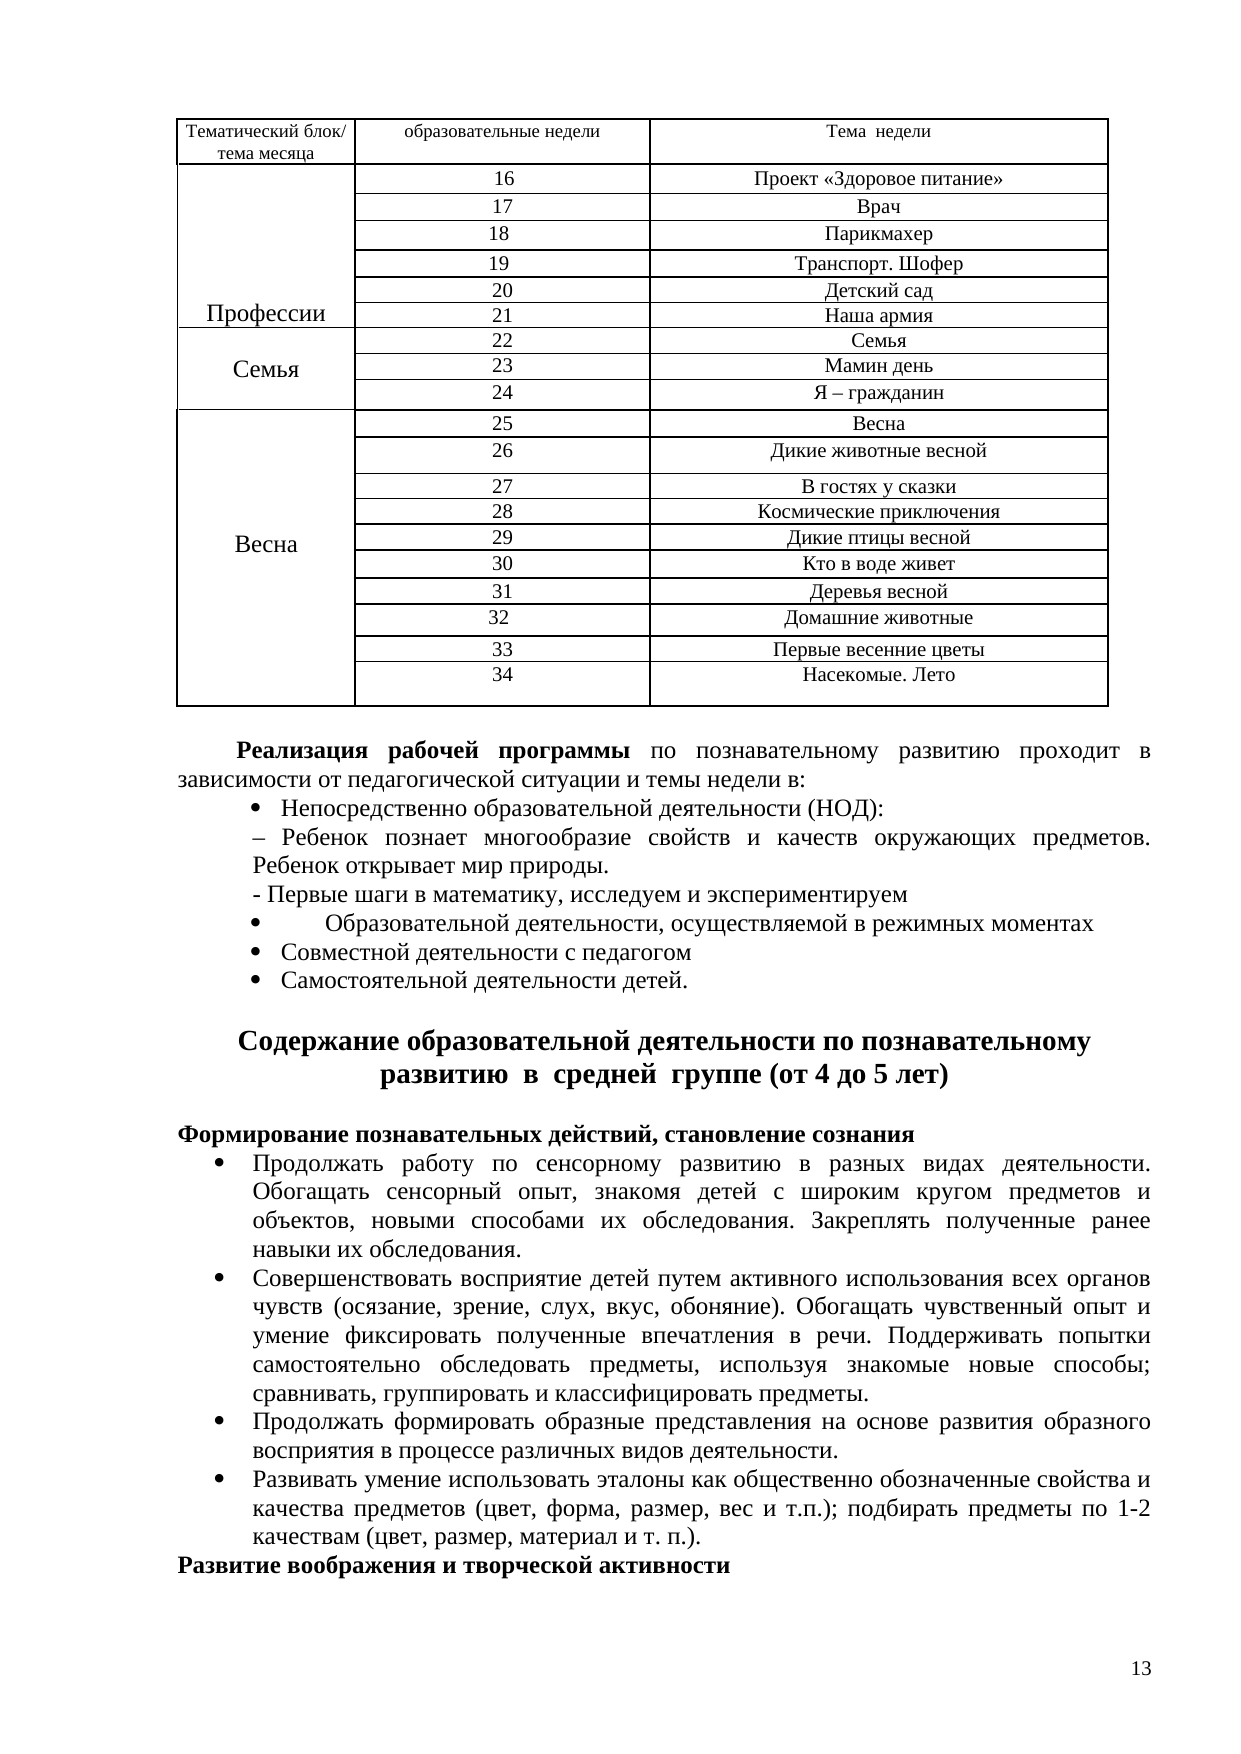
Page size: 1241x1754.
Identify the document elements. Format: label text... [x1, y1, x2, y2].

table_header Тематический блок/ тема месяца [178, 120, 354, 163]
table_cell Весна [651, 411, 1107, 436]
table_cell 22 [356, 328, 649, 352]
table_cell Дикие животные весной [651, 438, 1107, 472]
table_cell 23 [356, 354, 649, 379]
table_cell Космические приключения [651, 499, 1107, 523]
table_cell Насекомые. Лето [651, 662, 1107, 705]
table_cell 24 [356, 380, 649, 408]
text – Ребенок познает многообразие свойств и качеств окружающих предметов. Ребенок открывает мир природы. [252, 822, 1152, 879]
table_cell 25 [356, 411, 649, 436]
table_cell 32 [356, 605, 649, 634]
table_cell Я – гражданин [651, 380, 1107, 408]
list Продолжать формировать образные представления на основе развития образного восприятия в процессе различных видов деятельности. [215, 1406, 1152, 1464]
table_cell 19 [356, 251, 649, 276]
table_cell 33 [356, 637, 649, 661]
table_cell Врач [651, 194, 1107, 220]
list Самостоятельной деятельности детей. [177, 966, 1152, 994]
table_cell 34 [356, 662, 649, 705]
table_cell 29 [356, 525, 649, 549]
table_cell В гостях у сказки [651, 474, 1107, 498]
table_cell 18 [356, 221, 649, 249]
table_cell 26 [356, 438, 649, 472]
table_cell 20 [356, 278, 649, 302]
table_cell Семья [651, 328, 1107, 352]
table_cell Транспорт. Шофер [651, 251, 1107, 276]
table_cell Детский сад [651, 278, 1107, 302]
table_cell Первые весенние цветы [651, 637, 1107, 661]
text Развитие воображения и творческой активности [177, 1550, 1152, 1579]
table_cell Весна [178, 410, 354, 705]
table_cell 28 [356, 499, 649, 523]
list Продолжать работу по сенсорному развитию в разных видах деятельности. Обогащать сенсорный опыт, знакомя детей с широким кругом предметов и объектов, новыми способами их обследования. Закреплять полученные ранее навыки их обследования. [215, 1148, 1152, 1263]
table_cell 21 [356, 303, 649, 327]
table_cell 17 [356, 194, 649, 220]
table_cell Парикмахер [651, 221, 1107, 249]
list Непосредственно образовательной деятельности (НОД): [177, 793, 1152, 822]
table_cell Домашние животные [651, 605, 1107, 634]
table_cell 16 [356, 165, 649, 193]
table_cell Семья [178, 328, 354, 408]
text - Первые шаги в математику, исследуем и экспериментируем [252, 879, 1152, 908]
table_cell Проект «Здоровое питание» [651, 165, 1107, 193]
table_cell Мамин день [651, 354, 1107, 379]
table_cell Профессии [178, 164, 354, 327]
table_header образовательные недели [356, 120, 649, 163]
list Совместной деятельности с педагогом [177, 937, 1152, 966]
table_cell Наша армия [651, 303, 1107, 327]
list Совершенствовать восприятие детей путем активного использования всех органов чувств (осязание, зрение, слух, вкус, обоняние). Обогащать чувственный опыт и умение фиксировать полученные впечатления в речи. Поддерживать попытки самостоятельно обследовать предметы, используя знакомые новые способы; сравнивать, группировать и классифицировать предметы. [215, 1263, 1152, 1406]
text Формирование познавательных действий, становление сознания [177, 1119, 1152, 1148]
list Развивать умение использовать эталоны как общественно обозначенные свойства и качества предметов (цвет, форма, размер, вес и т.п.); подбирать предметы по 1-2 качествам (цвет, размер, материал и т. п.). [215, 1464, 1152, 1550]
table_cell 31 [356, 579, 649, 603]
list Образовательной деятельности, осуществляемой в режимных моментах [251, 908, 1152, 937]
table_cell Кто в воде живет [651, 551, 1107, 577]
table_cell Дикие птицы весной [651, 525, 1107, 549]
table_cell 27 [356, 474, 649, 498]
text Содержание образовательной деятельности по познавательному развитию в средней группе (от 4 до 5 лет) [177, 1023, 1152, 1090]
text Реализация рабочей программы по познавательному развитию проходит в зависимости от педагогической ситуации и темы недели в: [177, 736, 1152, 793]
table_cell Деревья весной [651, 579, 1107, 603]
table_cell 30 [356, 551, 649, 577]
table_header Тема недели [651, 120, 1107, 163]
